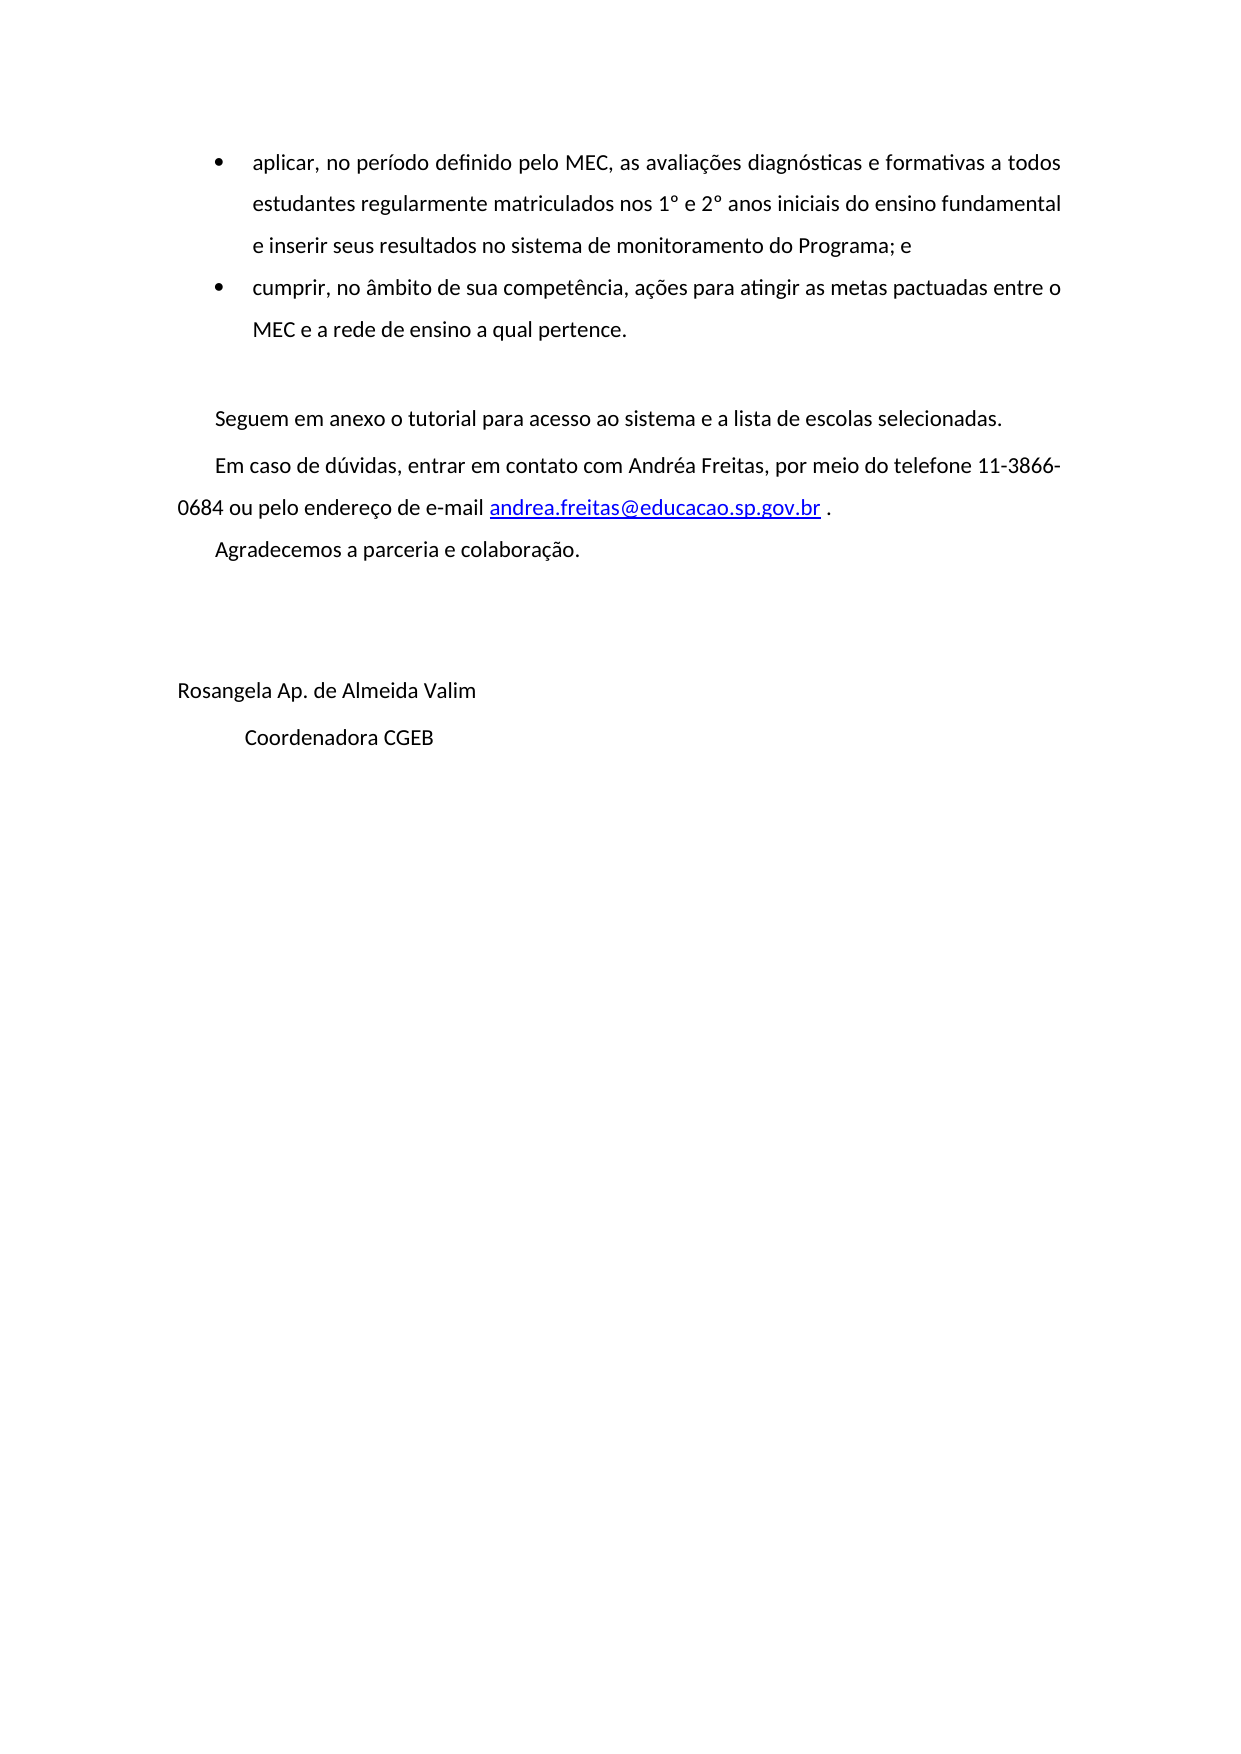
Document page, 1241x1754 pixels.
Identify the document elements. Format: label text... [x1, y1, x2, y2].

list cumprir, no âmbito de sua competência, ações para atingir as metas pactuadas entre o MEC e a rede de ensino a qual pertence. [215, 273, 1063, 343]
text Coordenadora CGEB [177, 723, 1063, 751]
text Em caso de dúvidas, entrar em contato com Andréa Freitas, por meio do telefone 11-3866-0684 ou pelo endereço de e-mail andrea.freitas@educacao.sp.gov.br . [177, 451, 1063, 521]
list aplicar, no período definido pelo MEC, as avaliações diagnósticas e formativas a todos estudantes regularmente matriculados nos 1º e 2º anos iniciais do ensino fundamental e inserir seus resultados no sistema de monitoramento do Programa; e [215, 148, 1063, 259]
text Agradecemos a parceria e colaboração. [177, 535, 1063, 563]
text Rosangela Ap. de Almeida Valim [177, 676, 1063, 704]
text Seguem em anexo o tutorial para acesso ao sistema e a lista de escolas selecionadas. [177, 404, 1063, 432]
